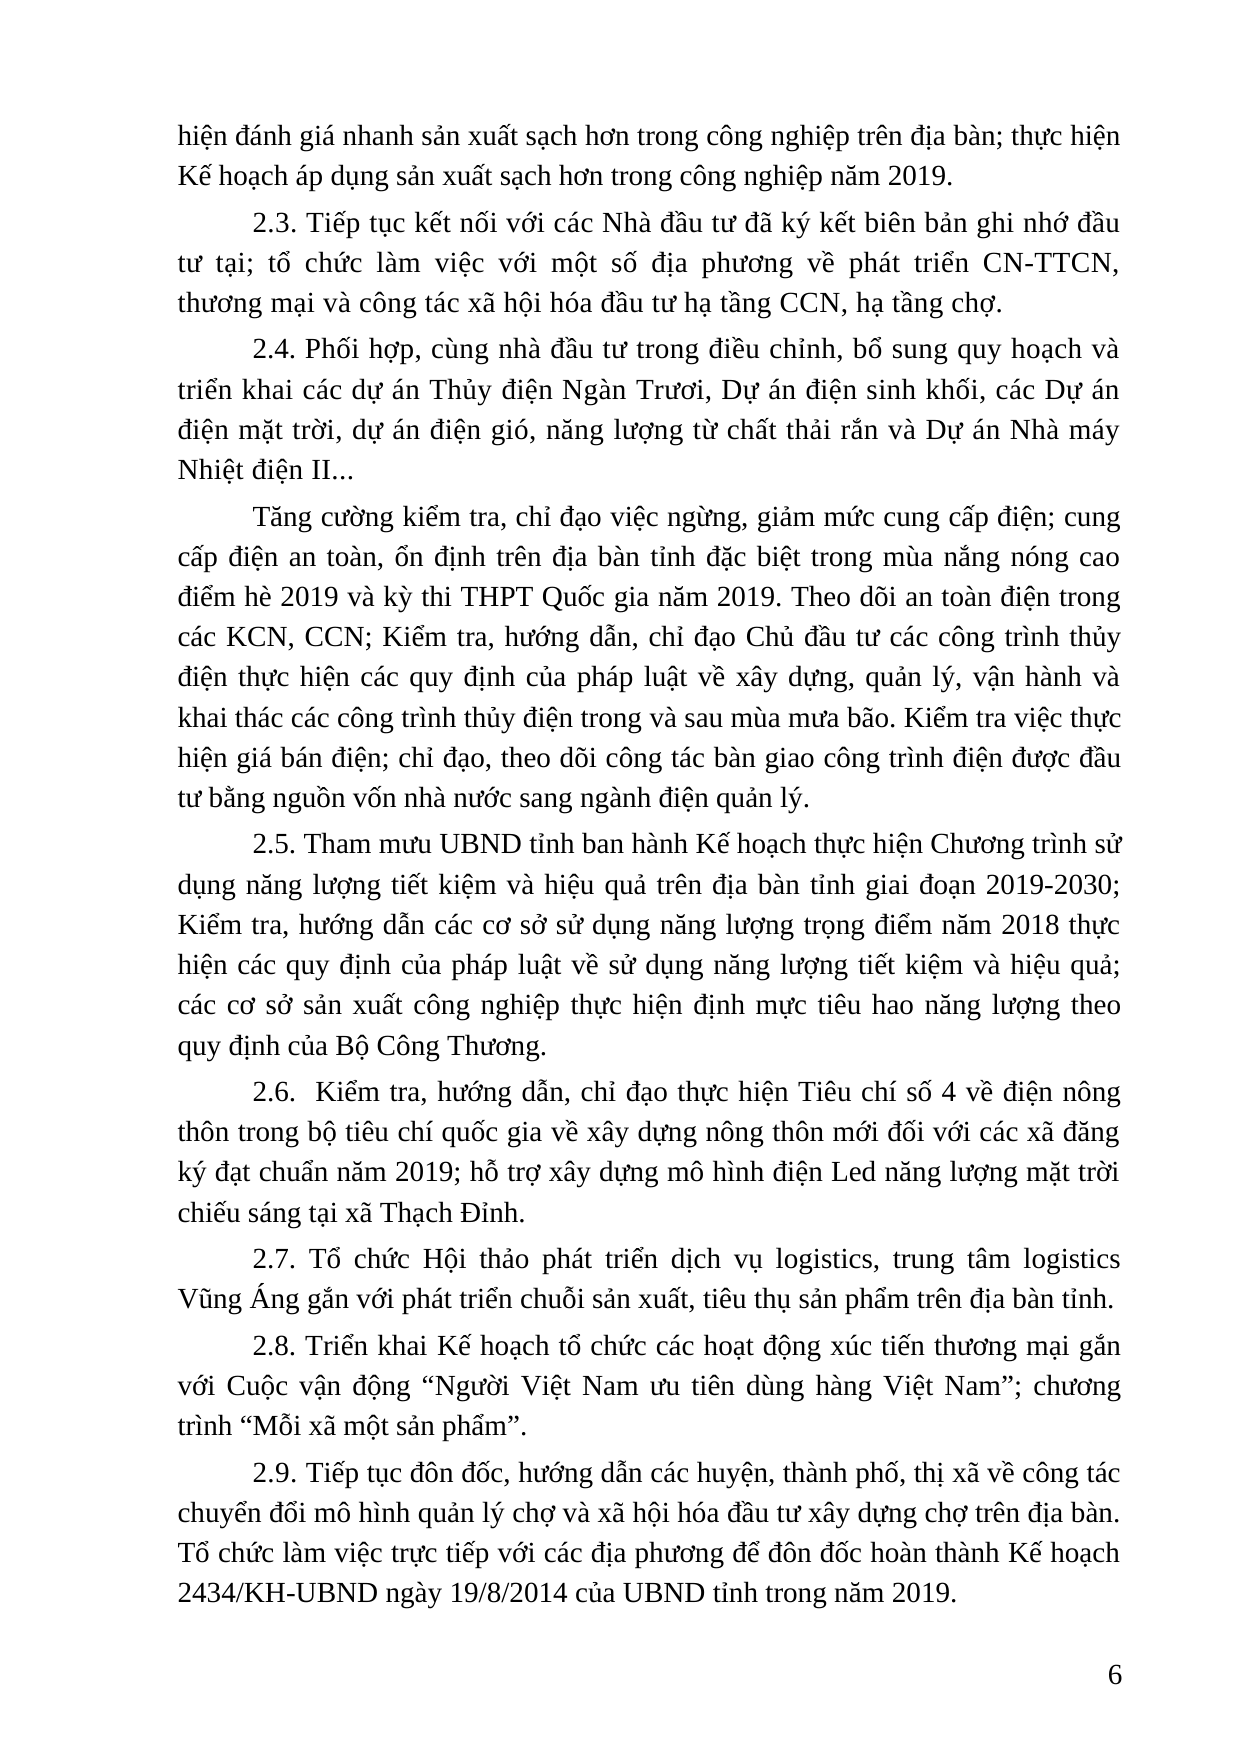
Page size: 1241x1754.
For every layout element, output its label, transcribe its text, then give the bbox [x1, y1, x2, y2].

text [177, 118, 1122, 192]
text 2.5. Tham mưu UBND tỉnh ban hành Kế hoạch thực hiện Chương trình sử dụng năng lượng tiết kiệm và hiệu quả trên địa bàn tỉnh giai đoạn 2019-2030; Kiểm tra, hướng dẫn các cơ sở sử dụng năng lượng trọng điểm năm 2018 thực hiện các quy định của pháp luật về sử dụng năng lượng tiết kiệm và hiệu quả; các cơ sở sản xuất công nghiệp thực hiện định mực tiêu hao năng lượng theo quy định của Bộ Công Thương. [177, 827, 1122, 1061]
text 2.7. Tổ chức Hội thảo phát triển dịch vụ logistics, trung tâm logistics Vũng Áng gắn với phát triển chuỗi sản xuất, tiêu thụ sản phẩm trên địa bàn tỉnh. [177, 1241, 1122, 1315]
text 2.8. Triển khai Kế hoạch tổ chức các hoạt động xúc tiến thương mại gắn với Cuộc vận động “Người Việt Nam ưu tiên dùng hàng Việt Nam”; chương trình “Mỗi xã một sản phẩm”. [177, 1328, 1122, 1442]
text 2.3. Tiếp tục kết nối với các Nhà đầu tư đã ký kết biên bản ghi nhớ đầu tư tại; tổ chức làm việc với một số địa phương về phát triển CN-TTCN, thương mại và công tác xã hội hóa đầu tư hạ tầng CCN, hạ tầng chợ. [177, 205, 1122, 319]
text 2.4. Phối hợp, cùng nhà đầu tư trong điều chỉnh, bổ sung quy hoạch và triển khai các dự án Thủy điện Ngàn Trươi, Dự án điện sinh khối, các Dự án điện mặt trời, dự án điện gió, năng lượng từ chất thải rắn và Dự án Nhà máy Nhiệt điện II... [177, 332, 1122, 486]
text 2.9. Tiếp tục đôn đốc, hướng dẫn các huyện, thành phố, thị xã về công tác chuyển đổi mô hình quản lý chợ và xã hội hóa đầu tư xây dựng chợ trên địa bàn. Tổ chức làm việc trực tiếp với các địa phương để đôn đốc hoàn thành Kế hoạch 2434/KH-UBND ngày 19/8/2014 của UBND tỉnh trong năm 2019. [177, 1455, 1122, 1609]
text 2.6. Kiểm tra, hướng dẫn, chỉ đạo thực hiện Tiêu chí số 4 về điện nông thôn trong bộ tiêu chí quốc gia về xây dựng nông thôn mới đối với các xã đăng ký đạt chuẩn năm 2019; hỗ trợ xây dựng mô hình điện Led năng lượng mặt trời chiếu sáng tại xã Thạch Đỉnh. [177, 1074, 1122, 1228]
text Tăng cường kiểm tra, chỉ đạo việc ngừng, giảm mức cung cấp điện; cung cấp điện an toàn, ổn định trên địa bàn tỉnh đặc biệt trong mùa nắng nóng cao điểm hè 2019 và kỳ thi THPT Quốc gia năm 2019. Theo dõi an toàn điện trong các KCN, CCN; Kiểm tra, hướng dẫn, chỉ đạo Chủ đầu tư các công trình thủy điện thực hiện các quy định của pháp luật về xây dựng, quản lý, vận hành và khai thác các công trình thủy điện trong và sau mùa mưa bão. Kiểm tra việc thực hiện giá bán điện; chỉ đạo, theo dõi công tác bàn giao công trình điện được đầu tư bằng nguồn vốn nhà nước sang ngành điện quản lý. [177, 499, 1122, 814]
